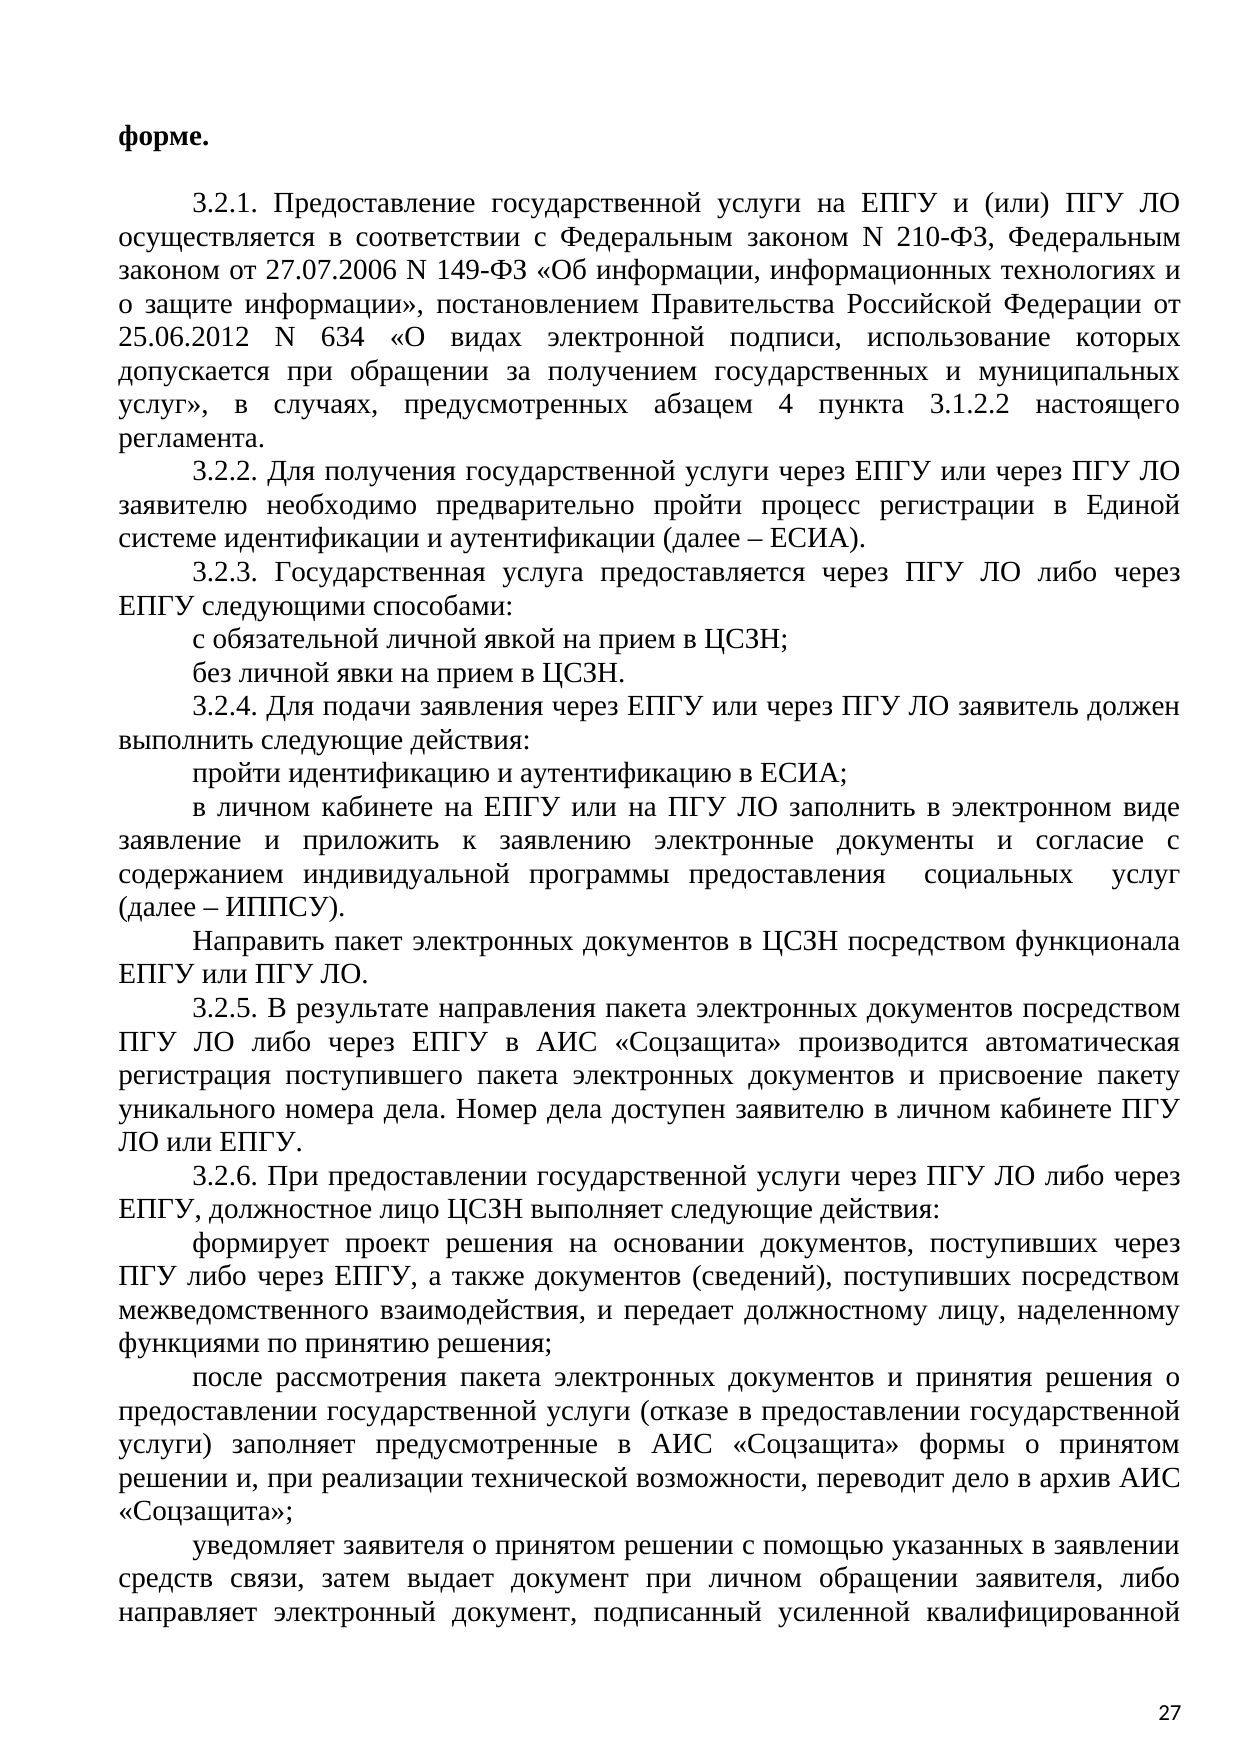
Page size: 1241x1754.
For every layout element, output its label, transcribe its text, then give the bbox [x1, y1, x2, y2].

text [118, 1527, 1181, 1627]
text после рассмотрения пакета электронных документов и принятия решения о предоставлении государственной услуги (отказе в предоставлении государственной услуги) заполняет предусмотренные в АИС «Соцзащита» формы о принятом решении и, при реализации технической возможности, переводит дело в архив АИС «Соцзащита»; [118, 1359, 1181, 1527]
text без личной явки на прием в ЦСЗН. [118, 655, 1181, 688]
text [118, 118, 1181, 152]
text в личном кабинете на ЕПГУ или на ПГУ ЛО заполнить в электронном виде заявление и приложить к заявлению электронные документы и согласие с содержанием индивидуальной программы предоставления социальных услуг (далее – ИППСУ). [118, 789, 1181, 923]
text 3.2.1. Предоставление государственной услуги на ЕПГУ и (или) ПГУ ЛО осуществляется в соответствии с Федеральным законом N 210-ФЗ, Федеральным законом от 27.07.2006 N 149-ФЗ «Об информации, информационных технологиях и о защите информации», постановлением Правительства Российской Федерации от 25.06.2012 N 634 «О видах электронной подписи, использование которых допускается при обращении за получением государственных и муниципальных услуг», в случаях, предусмотренных абзацем 4 пункта 3.1.2.2 настоящего регламента. [118, 185, 1181, 453]
text 3.2.2. Для получения государственной услуги через ЕПГУ или через ПГУ ЛО заявителю необходимо предварительно пройти процесс регистрации в Единой системе идентификации и аутентификации (далее – ЕСИА). [118, 453, 1181, 554]
text пройти идентификацию и аутентификацию в ЕСИА; [118, 755, 1181, 789]
text Направить пакет электронных документов в ЦСЗН посредством функционала ЕПГУ или ПГУ ЛО. [118, 923, 1181, 990]
text 3.2.6. При предоставлении государственной услуги через ПГУ ЛО либо через ЕПГУ, должностное лицо ЦСЗН выполняет следующие действия: [118, 1158, 1181, 1225]
text 3.2.5. В результате направления пакета электронных документов посредством ПГУ ЛО либо через ЕПГУ в АИС «Соцзащита» производится автоматическая регистрация поступившего пакета электронных документов и присвоение пакету уникального номера дела. Номер дела доступен заявителю в личном кабинете ПГУ ЛО или ЕПГУ. [118, 990, 1181, 1158]
text 3.2.3. Государственная услуга предоставляется через ПГУ ЛО либо через ЕПГУ следующими способами: [118, 554, 1181, 621]
text с обязательной личной явкой на прием в ЦСЗН; [118, 621, 1181, 655]
text формирует проект решения на основании документов, поступивших через ПГУ либо через ЕПГУ, а также документов (сведений), поступивших посредством межведомственного взаимодействия, и передает должностному лицу, наделенному функциями по принятию решения; [118, 1225, 1181, 1359]
text 3.2.4. Для подачи заявления через ЕПГУ или через ПГУ ЛО заявитель должен выполнить следующие действия: [118, 688, 1181, 755]
